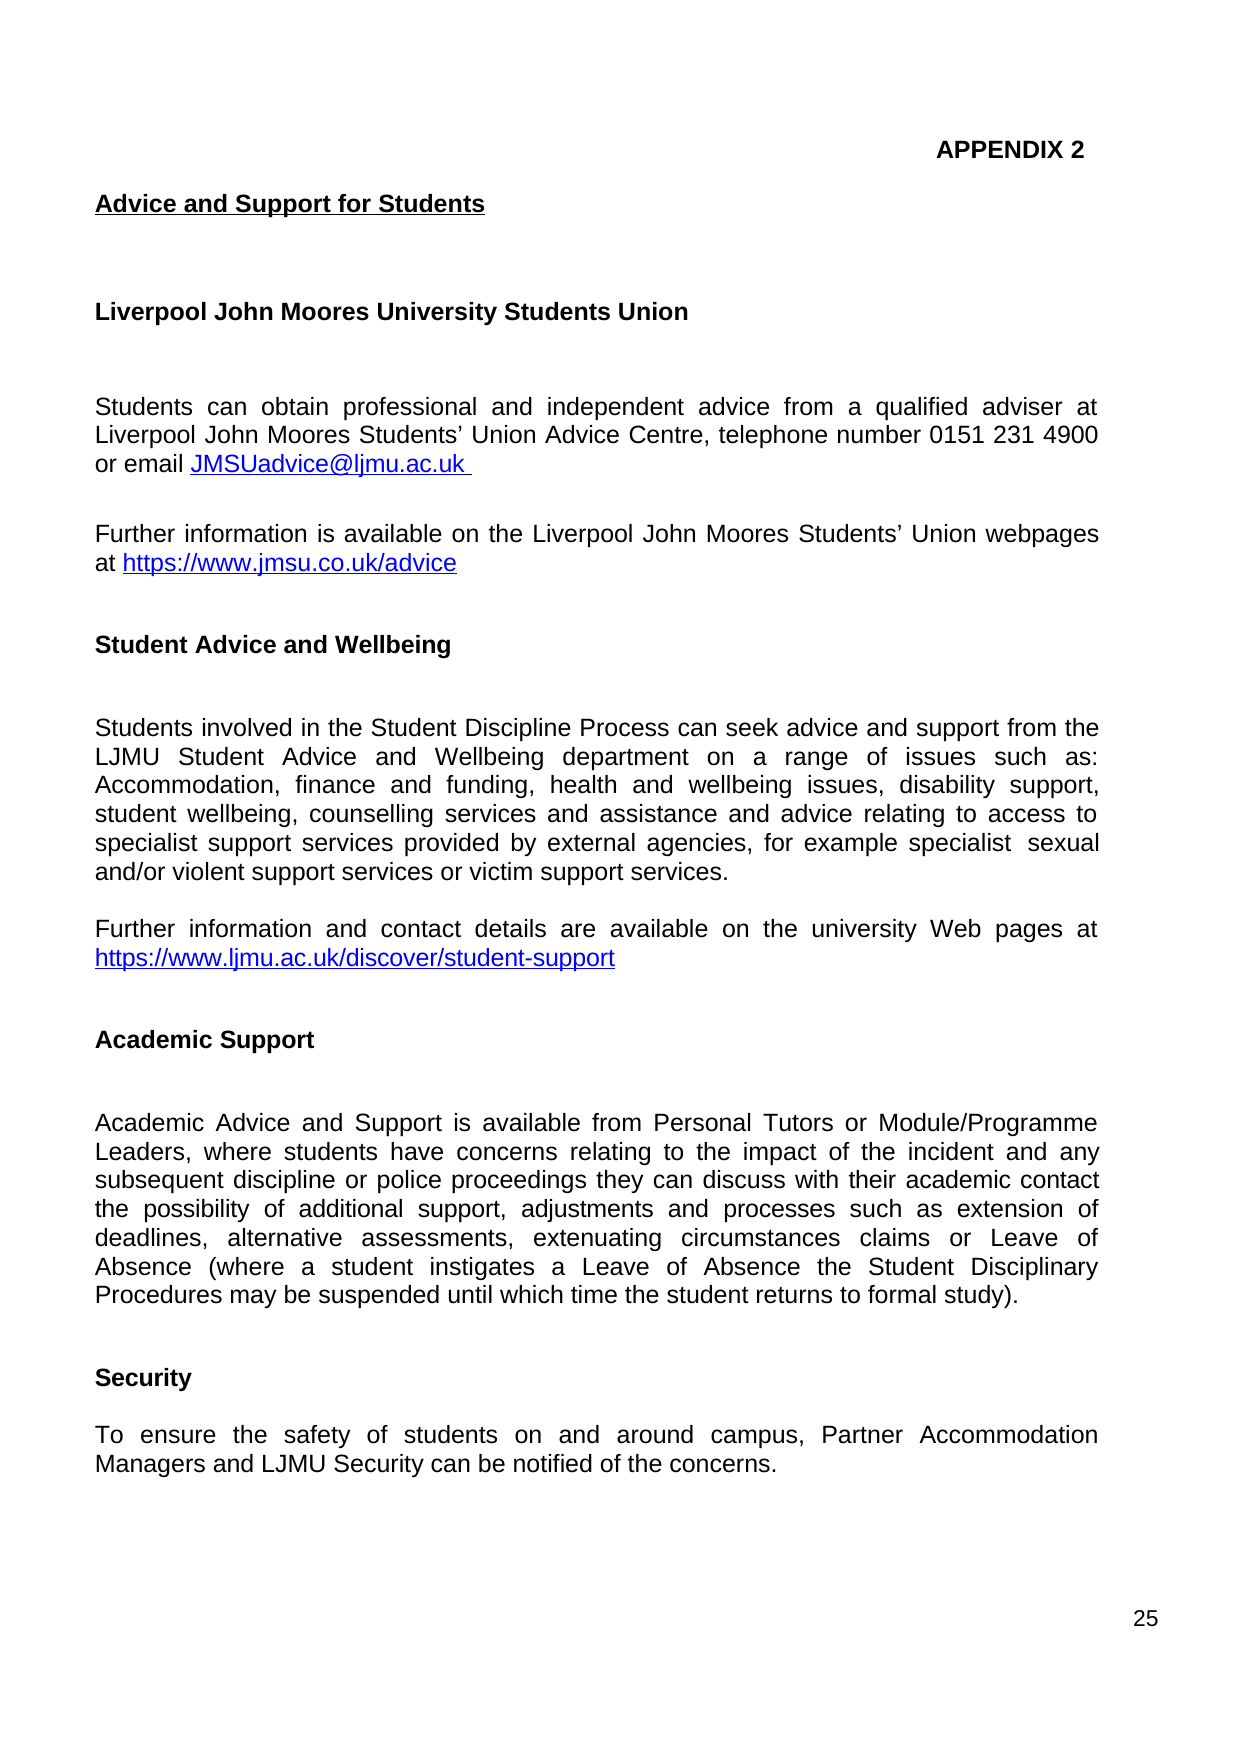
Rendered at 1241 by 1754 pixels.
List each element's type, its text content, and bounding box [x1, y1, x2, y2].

subtitle APPENDIX 2 [94, 135, 1084, 164]
text Students can obtain professional and independent advice from a qualified adviser at Liverpool John Moores Students’ Union Advice Centre, telephone number 0151 231 4900 or email JMSUadvice@ljmu.ac.uk [94, 392, 1099, 478]
text To ensure the safety of students on and around campus, Partner Accommodation Managers and LJMU Security can be notified of the concerns. [94, 1420, 1099, 1478]
subtitle Liverpool John Moores University Students Union [94, 297, 1041, 325]
text Students involved in the Student Discipline Process can seek advice and support from the LJMU Student Advice and Wellbeing department on a range of issues such as: Accommodation, finance and funding, health and wellbeing issues, disability support, student wellbeing, counselling services and assistance and advice relating to access to specialist support services provided by external agencies, for example specialist sexual and/or violent support services or victim support services. [94, 713, 1099, 885]
text Further information and contact details are available on the university Web pages at https://www.ljmu.ac.uk/discover/student-support [94, 914, 1099, 972]
subtitle Academic Support [94, 1025, 1099, 1054]
text Further information is available on the Liverpool John Moores Students’ Union webpages at https://www.jmsu.co.uk/advice [94, 519, 1099, 577]
subtitle Student Advice and Wellbeing [94, 630, 1099, 659]
subtitle Security [94, 1363, 1099, 1392]
subtitle Advice and Support for Students [94, 189, 745, 218]
text Academic Advice and Support is available from Personal Tutors or Module/Programme Leaders, where students have concerns relating to the impact of the incident and any subsequent discipline or police proceedings they can discuss with their academic contact the possibility of additional support, adjustments and processes such as extension of deadlines, alternative assessments, extenuating circumstances claims or Leave of Absence (where a student instigates a Leave of Absence the Student Disciplinary Procedures may be suspended until which time the student returns to formal study). [94, 1108, 1099, 1309]
